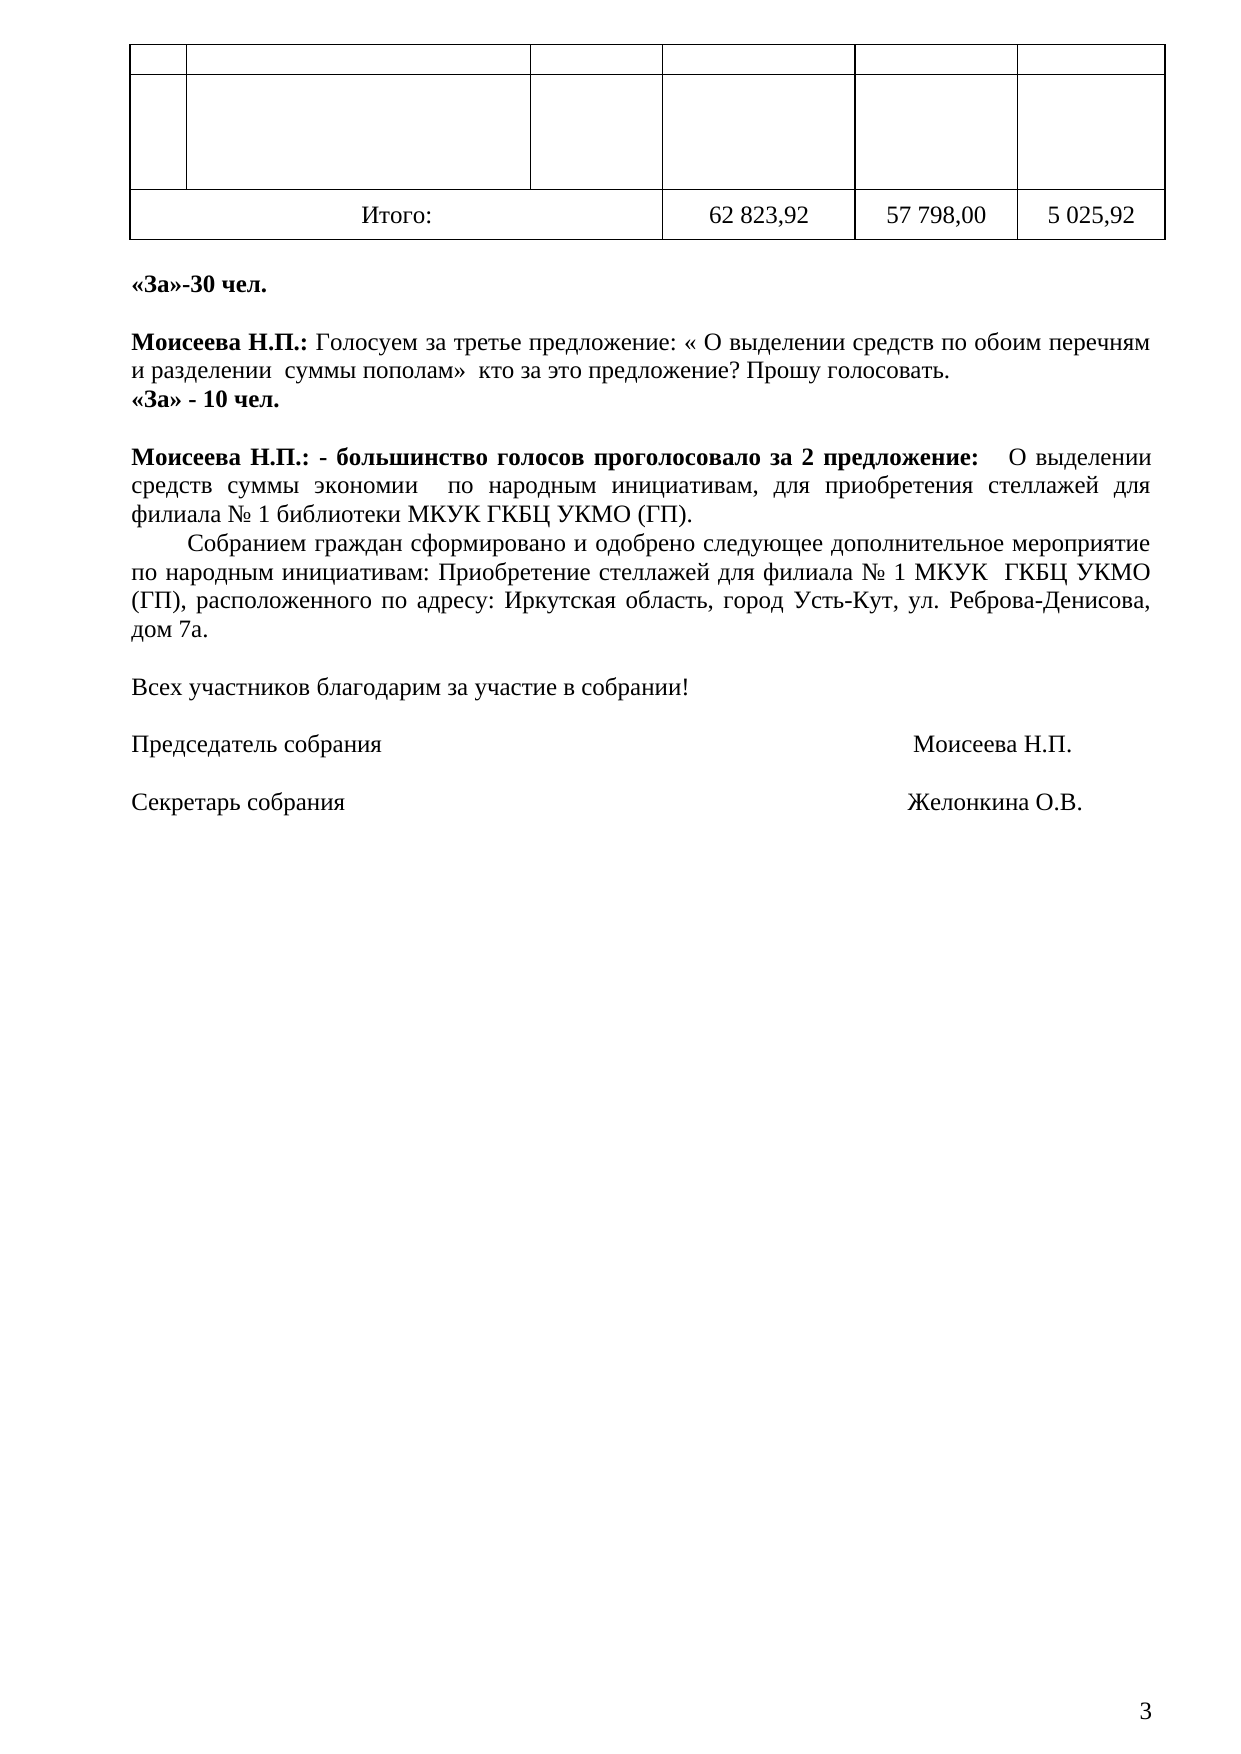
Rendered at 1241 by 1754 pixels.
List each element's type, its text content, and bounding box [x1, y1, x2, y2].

text Всех участников благодарим за участие в собрании! [131, 672, 1152, 700]
text Собранием граждан сформировано и одобрено следующее дополнительное мероприятие по народным инициативам: Приобретение стеллажей для филиала № 1 МКУК ГКБЦ УКМО (ГП), расположенного по адресу: Иркутская область, город Усть-Кут, ул. Реброва-Денисова, дом 7а. [131, 528, 1152, 643]
table_cell [531, 75, 662, 189]
text Председатель собрания Моисеева Н.П. [131, 729, 1152, 758]
text «За»-30 чел. [131, 269, 1152, 298]
table_cell [1018, 75, 1164, 189]
text Секретарь собрания Желонкина О.В. [131, 787, 1152, 815]
table_cell 62 823,92 [663, 190, 854, 239]
text Моисеева Н.П.: - большинство голосов проголосовало за 2 предложение: О выделении средств суммы экономии по народным инициативам, для приобретения стеллажей для филиала № 1 библиотеки МКУК ГКБЦ УКМО (ГП). [131, 442, 1152, 528]
table_cell [187, 75, 530, 189]
table_cell [663, 75, 854, 189]
table_cell [856, 75, 1017, 189]
table_cell 5 025,92 [1018, 190, 1164, 239]
text Моисеева Н.П.: Голосуем за третье предложение: « О выделении средств по обоим перечням и разделении суммы пополам» кто за это предложение? Прошу голосовать. [131, 327, 1152, 384]
table_cell Итого: [131, 190, 662, 239]
table_cell 57 798,00 [856, 190, 1017, 239]
table_cell [131, 75, 186, 189]
text «За» - 10 чел. [131, 384, 1152, 413]
